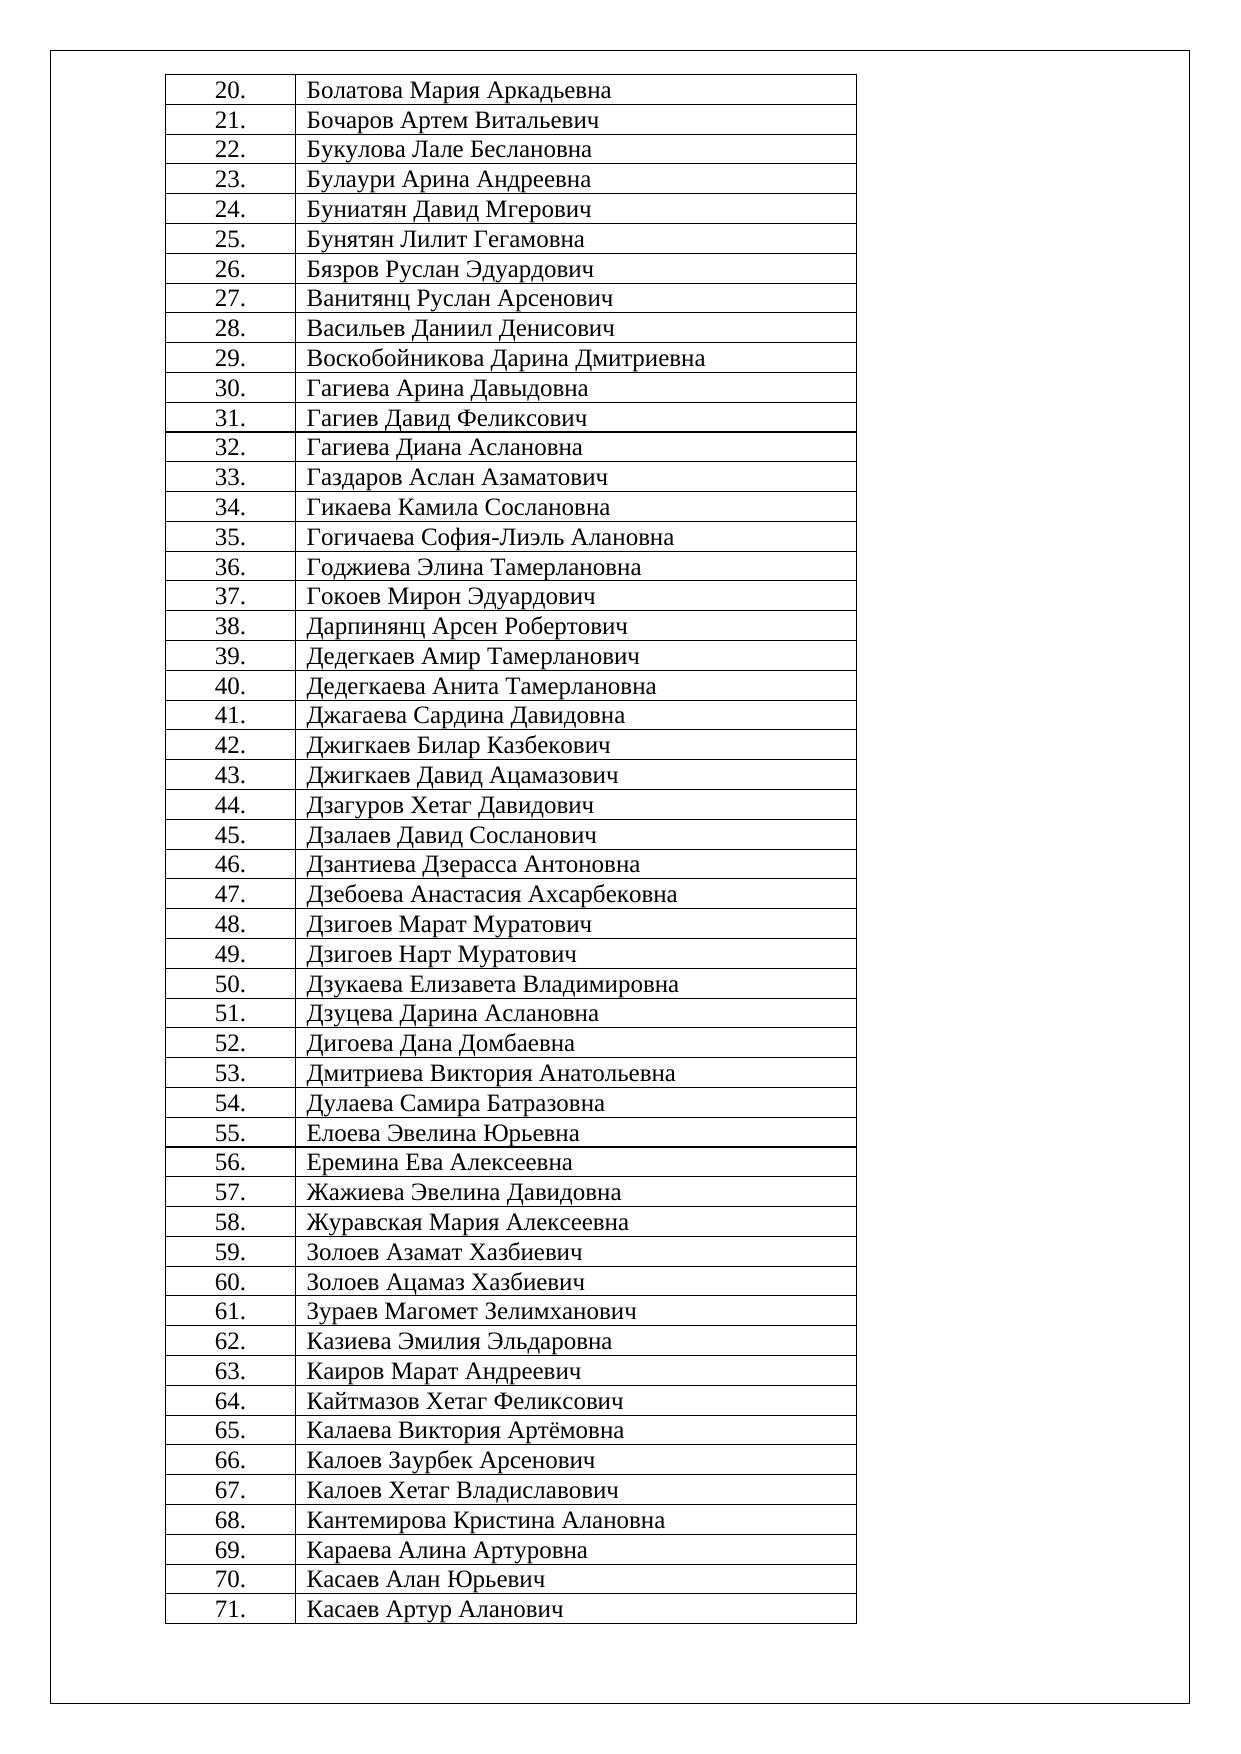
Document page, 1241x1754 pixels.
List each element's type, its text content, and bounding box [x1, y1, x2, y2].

table_cell [166, 1177, 295, 1206]
table_cell Касаев Алан Юрьевич [296, 1565, 856, 1593]
table_cell [166, 760, 295, 789]
table_cell Бунятян Лилит Гегамовна [296, 224, 856, 253]
table_cell [166, 581, 295, 610]
table_cell [166, 909, 295, 938]
table_cell Дзалаев Давид Сосланович [296, 820, 856, 848]
table_cell Булаури Арина Андреевна [296, 164, 856, 193]
table_cell Дулаева Самира Батразовна [296, 1088, 856, 1117]
table_cell [166, 1326, 295, 1355]
table_cell Караева Алина Артуровна [296, 1535, 856, 1563]
table_cell Гагиева Диана Аслановна [296, 433, 856, 461]
table_cell [166, 1416, 295, 1444]
table_cell [166, 1148, 295, 1176]
table_cell [166, 1445, 295, 1474]
table_cell Гогичаева София-Лиэль Алановна [296, 522, 856, 551]
table_cell Золоев Азамат Хазбиевич [296, 1237, 856, 1266]
table_cell Дедегкаев Амир Тамерланович [296, 641, 856, 670]
table_cell Дзигоев Нарт Муратович [296, 939, 856, 968]
table_cell [166, 1565, 295, 1593]
table_cell [166, 671, 295, 699]
table_cell Джигкаев Давид Ацамазович [296, 760, 856, 789]
table_cell Дзуцева Дарина Аслановна [296, 999, 856, 1027]
table_cell Дзантиева Дзерасса Антоновна [296, 850, 856, 878]
table_cell [166, 1296, 295, 1325]
table_cell [166, 730, 295, 759]
table_cell Кантемирова Кристина Алановна [296, 1505, 856, 1534]
table_cell [166, 105, 295, 133]
table_cell Дзигоев Марат Муратович [296, 909, 856, 938]
table_cell Гокоев Мирон Эдуардович [296, 581, 856, 610]
table_cell Джигкаев Билар Казбекович [296, 730, 856, 759]
table_cell [166, 343, 295, 372]
table_cell Дзебоева Анастасия Ахсарбековна [296, 879, 856, 908]
table_cell [166, 1386, 295, 1414]
table_cell [166, 701, 295, 729]
table_cell Кайтмазов Хетаг Феликсович [296, 1386, 856, 1414]
table_cell Дигоева Дана Домбаевна [296, 1028, 856, 1057]
table_cell Жажиева Эвелина Давидовна [296, 1177, 856, 1206]
table_cell Касаев Артур Аланович [296, 1594, 856, 1623]
table_cell Дзагуров Хетаг Давидович [296, 790, 856, 819]
table_cell Калоев Хетаг Владиславович [296, 1475, 856, 1504]
table_cell [166, 790, 295, 819]
table_cell [166, 1088, 295, 1117]
table_cell Калаева Виктория Артёмовна [296, 1416, 856, 1444]
table_cell [166, 522, 295, 551]
table_cell [166, 164, 295, 193]
table_cell Гагиева Арина Давыдовна [296, 373, 856, 402]
table_cell [166, 1475, 295, 1504]
table_cell [166, 1058, 295, 1087]
table_cell Букулова Лале Беслановна [296, 135, 856, 163]
table_cell [166, 313, 295, 342]
table_cell [166, 850, 295, 878]
table_cell Казиева Эмилия Эльдаровна [296, 1326, 856, 1355]
table_cell [166, 433, 295, 461]
table_cell [166, 462, 295, 491]
table_cell Калоев Заурбек Арсенович [296, 1445, 856, 1474]
table_cell [166, 879, 295, 908]
table_cell [166, 1237, 295, 1266]
table_cell Зураев Магомет Зелимханович [296, 1296, 856, 1325]
table_cell [166, 254, 295, 282]
table_cell Дзукаева Елизавета Владимировна [296, 969, 856, 997]
table_cell [166, 284, 295, 312]
table_cell Буниатян Давид Мгерович [296, 194, 856, 223]
table_cell Джагаева Сардина Давидовна [296, 701, 856, 729]
table_cell [166, 135, 295, 163]
table_cell Еремина Ева Алексеевна [296, 1148, 856, 1176]
table_cell [166, 1207, 295, 1236]
table_cell Каиров Марат Андреевич [296, 1356, 856, 1385]
table_cell [166, 492, 295, 521]
table_cell [166, 1505, 295, 1534]
table_cell [166, 224, 295, 253]
table_cell Журавская Мария Алексеевна [296, 1207, 856, 1236]
table_cell [166, 1118, 295, 1146]
table_cell Бочаров Артем Витальевич [296, 105, 856, 133]
table_cell Елоева Эвелина Юрьевна [296, 1118, 856, 1146]
table_cell Васильев Даниил Денисович [296, 313, 856, 342]
table_cell [166, 194, 295, 223]
table_cell [166, 75, 295, 104]
table_cell [166, 641, 295, 670]
table_cell Дмитриева Виктория Анатольевна [296, 1058, 856, 1087]
table_cell Воскобойникова Дарина Дмитриевна [296, 343, 856, 372]
table_cell [166, 939, 295, 968]
table_cell Бязров Руслан Эдуардович [296, 254, 856, 282]
table_cell Ванитянц Руслан Арсенович [296, 284, 856, 312]
table_cell Золоев Ацамаз Хазбиевич [296, 1267, 856, 1295]
table_cell [166, 1594, 295, 1623]
table_cell [166, 969, 295, 997]
table_cell [166, 1535, 295, 1563]
table_cell [166, 1028, 295, 1057]
table_cell [166, 403, 295, 431]
table_cell [166, 1267, 295, 1295]
table_cell [166, 999, 295, 1027]
table_cell Болатова Мария Аркадьевна [296, 75, 856, 104]
table_cell [166, 552, 295, 580]
table_cell Годжиева Элина Тамерлановна [296, 552, 856, 580]
table_cell Гикаева Камила Сослановна [296, 492, 856, 521]
table_cell [166, 1356, 295, 1385]
table_cell Гагиев Давид Феликсович [296, 403, 856, 431]
table_cell [166, 611, 295, 640]
table_cell Дарпинянц Арсен Робертович [296, 611, 856, 640]
table_cell [166, 820, 295, 848]
table_cell [166, 373, 295, 402]
table_cell Газдаров Аслан Азаматович [296, 462, 856, 491]
table_cell Дедегкаева Анита Тамерлановна [296, 671, 856, 699]
